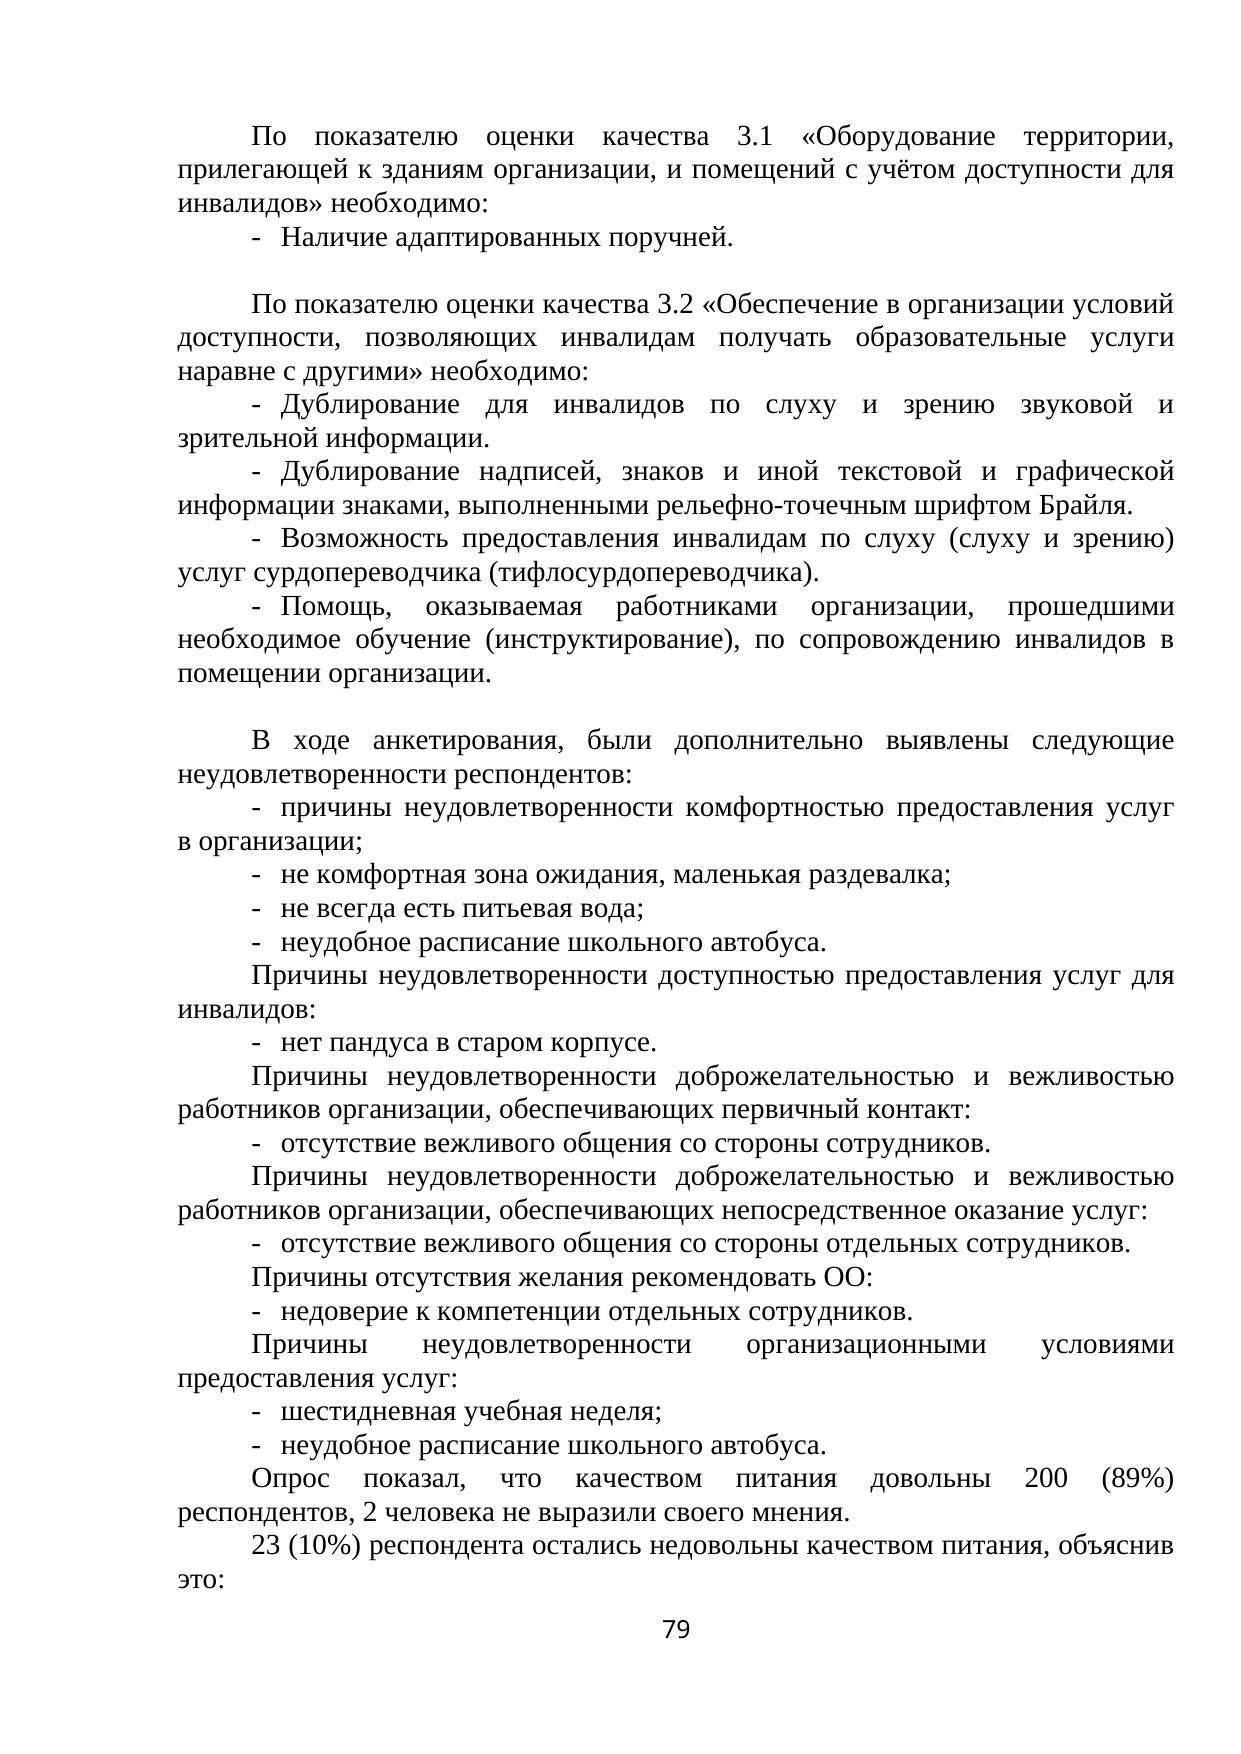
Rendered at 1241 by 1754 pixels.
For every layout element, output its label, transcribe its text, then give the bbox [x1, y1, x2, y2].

text Опрос показал, что качеством питания довольны 200 (89%) респондентов, 2 человека не выразили своего мнения. [177, 1460, 1175, 1527]
text - недоверие к компетенции отдельных сотрудников. [177, 1293, 1175, 1326]
text - причины неудовлетворенности комфортностью предоставления услуг в организации; [177, 789, 1175, 857]
text Причины неудовлетворенности доброжелательностью и вежливостью работников организации, обеспечивающих непосредственное оказание услуг: [177, 1158, 1175, 1226]
text Причины отсутствия желания рекомендовать ОО: [177, 1259, 1175, 1293]
text - нет пандуса в старом корпусе. [177, 1024, 1175, 1058]
text - Помощь, оказываемая работниками организации, прошедшими необходимое обучение (инструктирование), по сопровождению инвалидов в помещении организации. [177, 588, 1175, 688]
text Причины неудовлетворенности доступностью предоставления услуг для инвалидов: [177, 957, 1175, 1024]
text - неудобное расписание школьного автобуса. [177, 1427, 1175, 1460]
text Причины неудовлетворенности организационными условиями предоставления услуг: [177, 1326, 1175, 1393]
text - Возможность предоставления инвалидам по слуху (слуху и зрению) услуг сурдопереводчика (тифлосурдопереводчика). [177, 521, 1175, 588]
text - Дублирование надписей, знаков и иной текстовой и графической информации знаками, выполненными рельефно-точечным шрифтом Брайля. [177, 453, 1175, 521]
text - Наличие адаптированных поручней. [177, 219, 1175, 252]
text - отсутствие вежливого общения со стороны отдельных сотрудников. [177, 1226, 1175, 1259]
text - не комфортная зона ожидания, маленькая раздевалка; [177, 857, 1175, 890]
text - неудобное расписание школьного автобуса. [177, 924, 1175, 957]
text Причины неудовлетворенности доброжелательностью и вежливостью работников организации, обеспечивающих первичный контакт: [177, 1058, 1175, 1125]
text - Дублирование для инвалидов по слуху и зрению звуковой и зрительной информации. [177, 386, 1175, 453]
text По показателю оценки качества 3.1 «Оборудование территории, прилегающей к зданиям организации, и помещений с учётом доступности для инвалидов» необходимо: [177, 118, 1175, 219]
text 23 (10%) респондента остались недовольны качеством питания, объяснив это: [177, 1527, 1175, 1594]
text - шестидневная учебная неделя; [177, 1393, 1175, 1427]
text - отсутствие вежливого общения со стороны сотрудников. [177, 1125, 1175, 1158]
text - не всегда есть питьевая вода; [177, 890, 1175, 924]
text В ходе анкетирования, были дополнительно выявлены следующие неудовлетворенности респондентов: [177, 722, 1175, 789]
text По показателю оценки качества 3.2 «Обеспечение в организации условий доступности, позволяющих инвалидам получать образовательные услуги наравне с другими» необходимо: [177, 286, 1175, 386]
